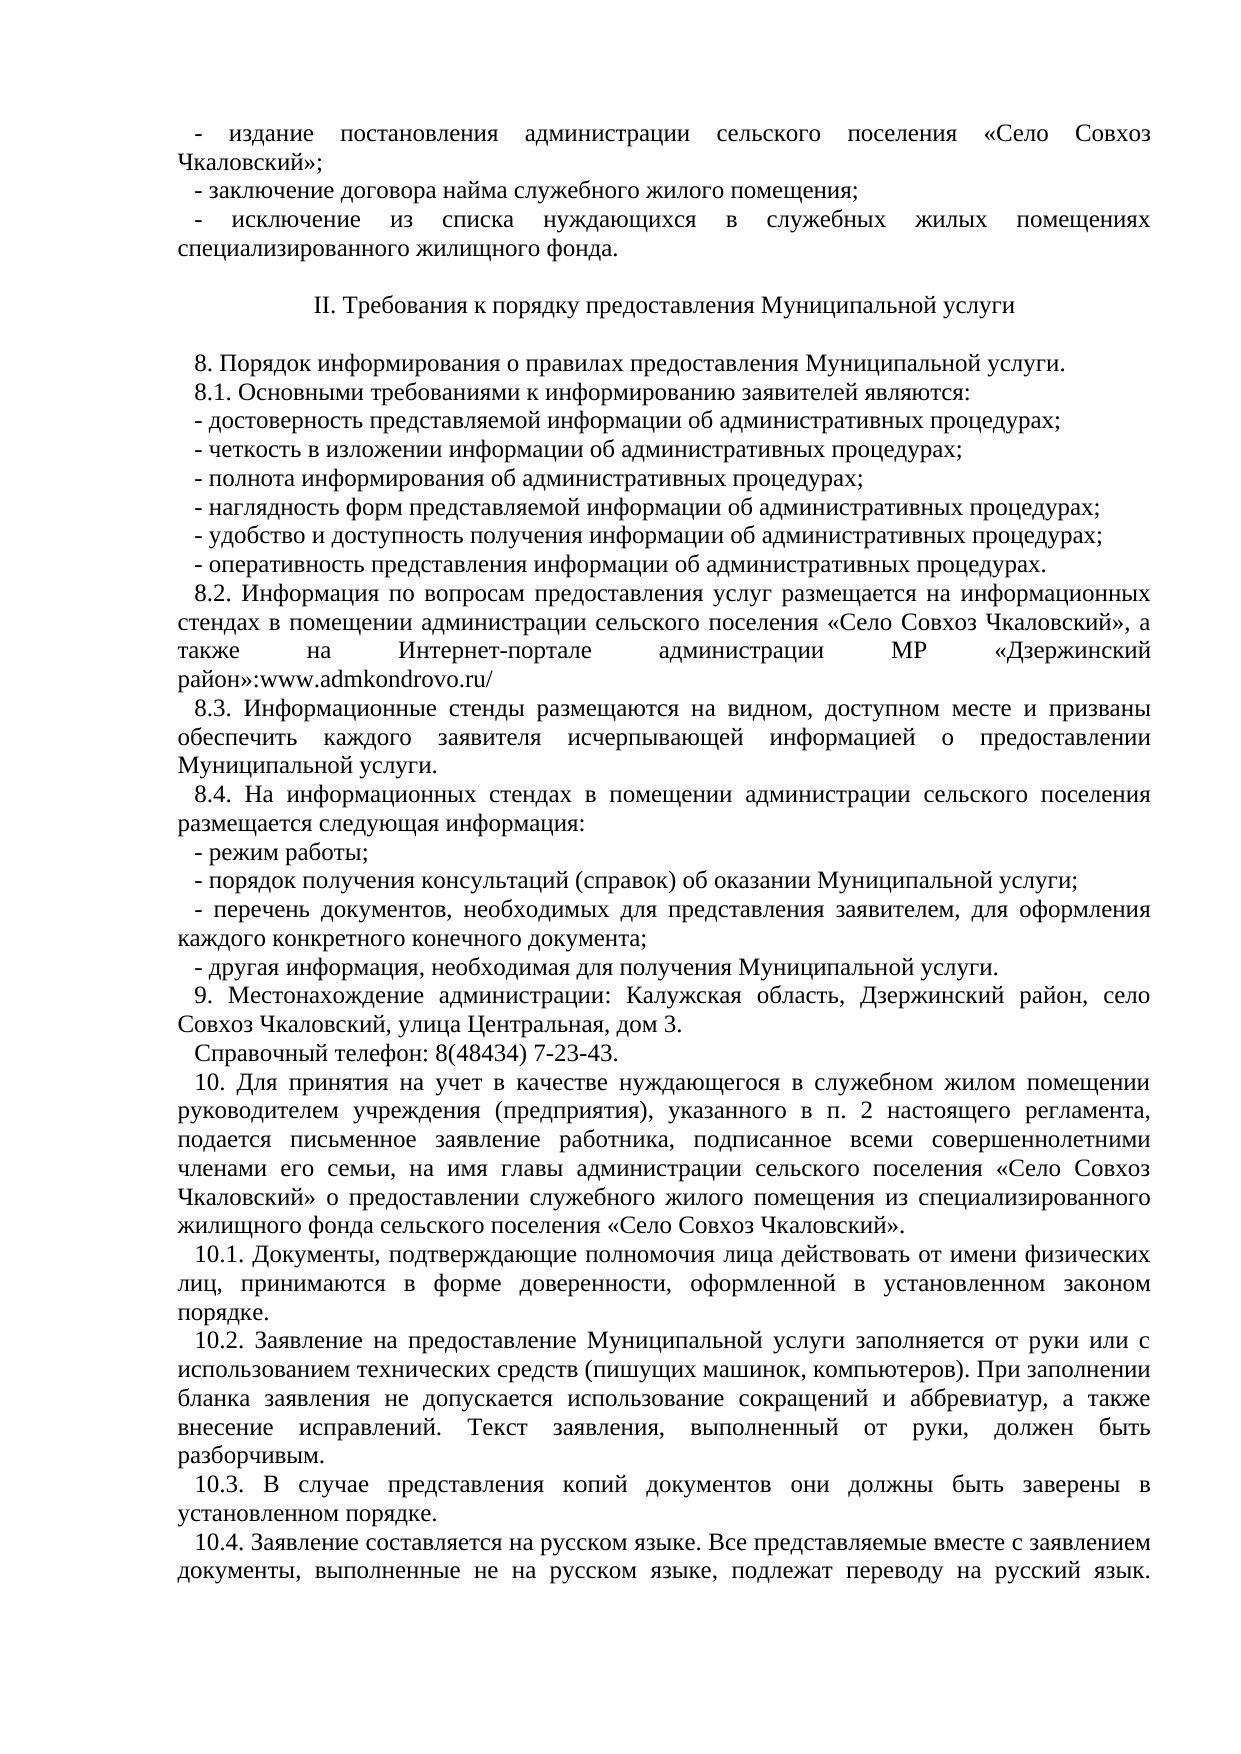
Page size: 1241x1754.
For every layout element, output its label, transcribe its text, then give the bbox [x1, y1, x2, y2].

text - режим работы; [177, 837, 1152, 866]
text 8. Порядок информирования о правилах предоставления Муниципальной услуги. [177, 348, 1152, 377]
text 8.2. Информация по вопросам предоставления услуг размещается на информационных стендах в помещении администрации сельского поселения «Село Совхоз Чкаловский», а также на Интернет-портале администрации МР «Дзержинский район»:www.admkondrovo.ru/ [177, 578, 1152, 693]
text - достоверность представляемой информации об административных процедурах; [177, 406, 1152, 434]
text 10.3. В случае представления копий документов они должны быть заверены в установленном порядке. [177, 1469, 1152, 1527]
text - наглядность форм представляемой информации об административных процедурах; [177, 492, 1152, 521]
text 9. Местонахождение администрации: Калужская область, Дзержинский район, село Совхоз Чкаловский, улица Центральная, дом 3. [177, 981, 1152, 1038]
text - исключение из списка нуждающихся в служебных жилых помещениях специализированного жилищного фонда. [177, 204, 1152, 262]
text 8.1. Основными требованиями к информированию заявителей являются: [177, 377, 1152, 406]
text - полнота информирования об административных процедурах; [177, 463, 1152, 492]
text 10.2. Заявление на предоставление Муниципальной услуги заполняется от руки или с использованием технических средств (пишущих машинок, компьютеров). При заполнении бланка заявления не допускается использование сокращений и аббревиатур, а также внесение исправлений. Текст заявления, выполненный от руки, должен быть разборчивым. [177, 1326, 1152, 1469]
text - удобство и доступность получения информации об административных процедурах; [177, 521, 1152, 549]
text II. Требования к порядку предоставления Муниципальной услуги [177, 291, 1152, 319]
text Справочный телефон: 8(48434) 7-23-43. [177, 1038, 1152, 1067]
text - издание постановления администрации сельского поселения «Село Совхоз Чкаловский»; [177, 118, 1152, 176]
text - перечень документов, необходимых для представления заявителем, для оформления каждого конкретного конечного документа; [177, 894, 1152, 952]
text - заключение договора найма служебного жилого помещения; [177, 176, 1152, 204]
text - порядок получения консультаций (справок) об оказании Муниципальной услуги; [177, 866, 1152, 894]
text - четкость в изложении информации об административных процедурах; [177, 434, 1152, 463]
text 8.4. На информационных стендах в помещении администрации сельского поселения размещается следующая информация: [177, 779, 1152, 837]
text - другая информация, необходимая для получения Муниципальной услуги. [177, 952, 1152, 981]
text 10.1. Документы, подтверждающие полномочия лица действовать от имени физических лиц, принимаются в форме доверенности, оформленной в установленном законом порядке. [177, 1239, 1152, 1326]
text 8.3. Информационные стенды размещаются на видном, доступном месте и призваны обеспечить каждого заявителя исчерпывающей информацией о предоставлении Муниципальной услуги. [177, 693, 1152, 779]
text - оперативность представления информации об административных процедурах. [177, 549, 1152, 578]
text 10. Для принятия на учет в качестве нуждающегося в служебном жилом помещении руководителем учреждения (предприятия), указанного в п. 2 настоящего регламента, подается письменное заявление работника, подписанное всеми совершеннолетними членами его семьи, на имя главы администрации сельского поселения «Село Совхоз Чкаловский» о предоставлении служебного жилого помещения из специализированного жилищного фонда сельского поселения «Село Совхоз Чкаловский». [177, 1067, 1152, 1239]
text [177, 1527, 1152, 1584]
